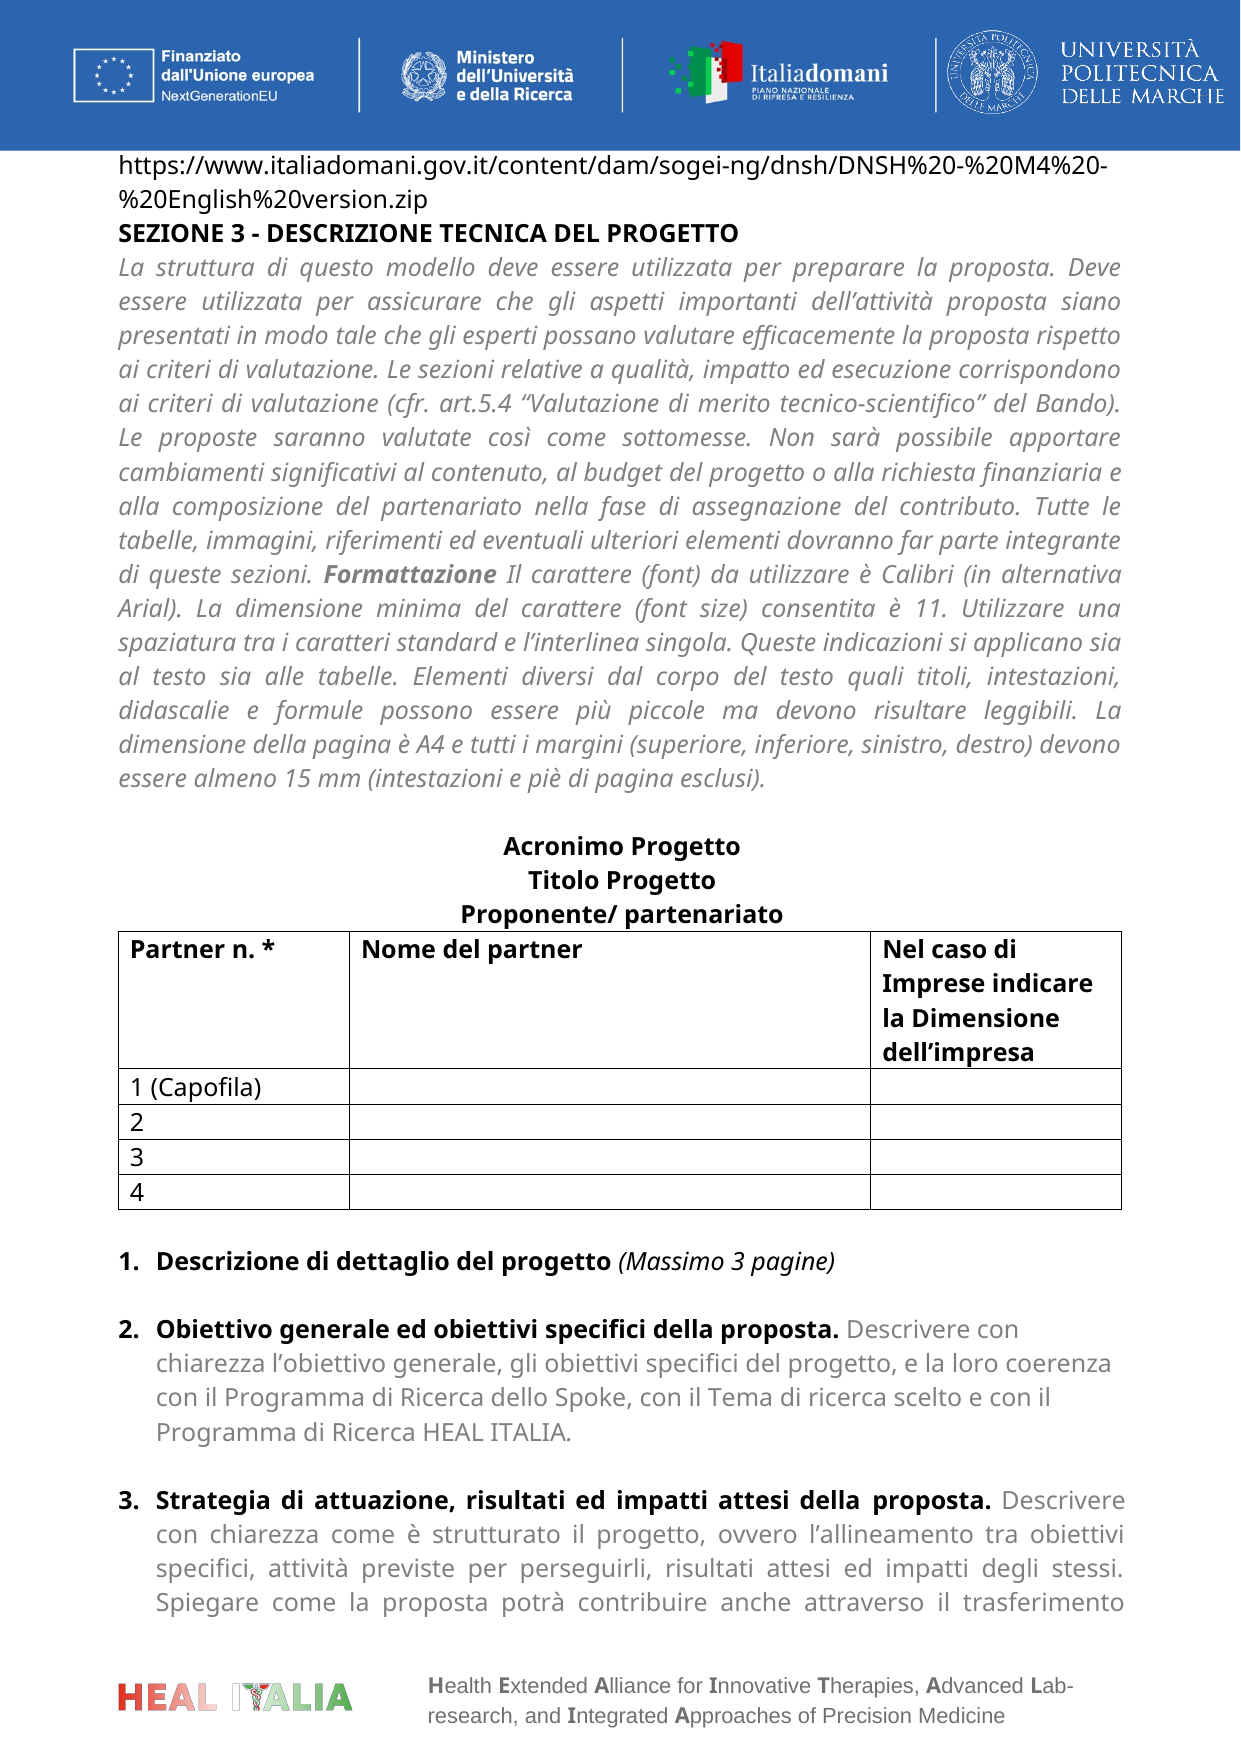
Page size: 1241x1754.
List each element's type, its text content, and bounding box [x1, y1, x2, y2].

table_cell [350, 1140, 870, 1174]
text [118, 148, 1126, 216]
table_cell 3 [119, 1140, 349, 1174]
picture [118, 1683, 353, 1711]
list Descrizione di dettaglio del progetto (Massimo 3 pagine) [118, 1244, 1126, 1278]
table_cell [871, 1069, 1121, 1103]
table_header Nel caso di Imprese indicare la Dimensione dell’impresa [871, 932, 1121, 1068]
table_cell [871, 1140, 1121, 1174]
table_cell [350, 1069, 870, 1103]
text Acronimo Progetto [118, 829, 1126, 863]
picture [0, 0, 1241, 192]
text Titolo Progetto [118, 863, 1126, 897]
table_cell 4 [119, 1175, 349, 1209]
text SEZIONE 3 - DESCRIZIONE TECNICA DEL PROGETTO [118, 216, 1126, 250]
table_cell [871, 1105, 1121, 1138]
table_cell [871, 1175, 1121, 1209]
table_header Nome del partner [350, 932, 870, 1068]
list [118, 1482, 1126, 1618]
table_cell 1 (Capofila) [119, 1069, 349, 1103]
table_header Partner n. * [119, 932, 349, 1068]
list Obiettivo generale ed obiettivi specifici della proposta. Descrivere con chiarezza l’obiettivo generale, gli obiettivi specifici del progetto, e la loro coerenza con il Programma di Ricerca dello Spoke, con il Tema di ricerca scelto e con il Programma di Ricerca HEAL ITALIA. [118, 1312, 1126, 1448]
table_cell [350, 1175, 870, 1209]
text Proponente/ partenariato [118, 897, 1126, 931]
text La struttura di questo modello deve essere utilizzata per preparare la proposta. Deve essere utilizzata per assicurare che gli aspetti importanti dell’attività proposta siano presentati in modo tale che gli esperti possano valutare efficacemente la proposta rispetto ai criteri di valutazione. Le sezioni relative a qualità, impatto ed esecuzione corrispondono ai criteri di valutazione (cfr. art.5.4 “Valutazione di merito tecnico-scientifico” del Bando). Le proposte saranno valutate così come sottomesse. Non sarà possibile apportare cambiamenti significativi al contenuto, al budget del progetto o alla richiesta finanziaria e alla composizione del partenariato nella fase di assegnazione del contributo. Tutte le tabelle, immagini, riferimenti ed eventuali ulteriori elementi dovranno far parte integrante di queste sezioni. Formattazione Il carattere (font) da utilizzare è Calibri (in alternativa Arial). La dimensione minima del carattere (font size) consentita è 11. Utilizzare una spaziatura tra i caratteri standard e l’interlinea singola. Queste indicazioni si applicano sia al testo sia alle tabelle. Elementi diversi dal corpo del testo quali titoli, intestazioni, didascalie e formule possono essere più piccole ma devono risultare leggibili. La dimensione della pagina è A4 e tutti i margini (superiore, inferiore, sinistro, destro) devono essere almeno 15 mm (intestazioni e piè di pagina esclusi). [118, 250, 1126, 795]
table_cell [350, 1105, 870, 1138]
table_cell 2 [119, 1105, 349, 1138]
